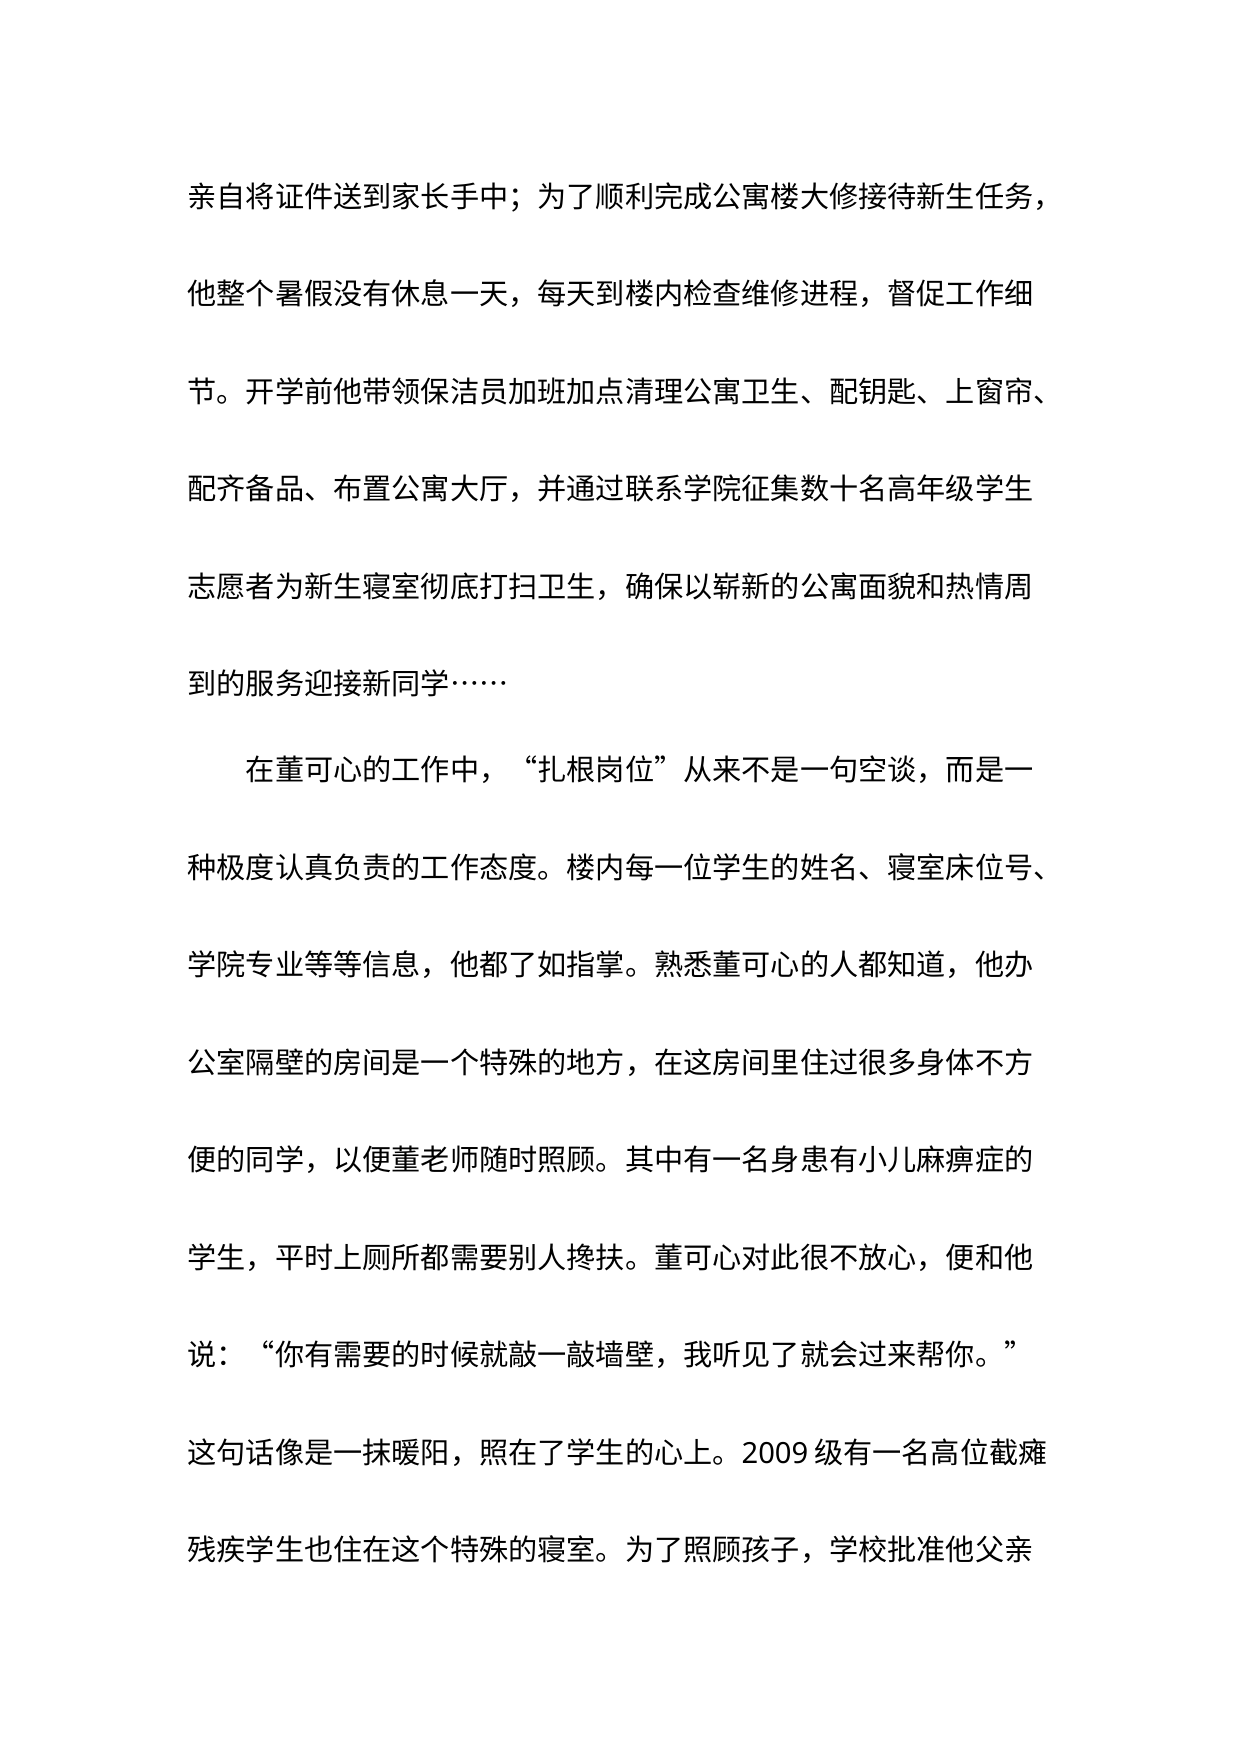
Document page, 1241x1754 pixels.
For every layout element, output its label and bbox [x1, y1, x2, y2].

text [187, 736, 1053, 1581]
text [187, 162, 1053, 714]
